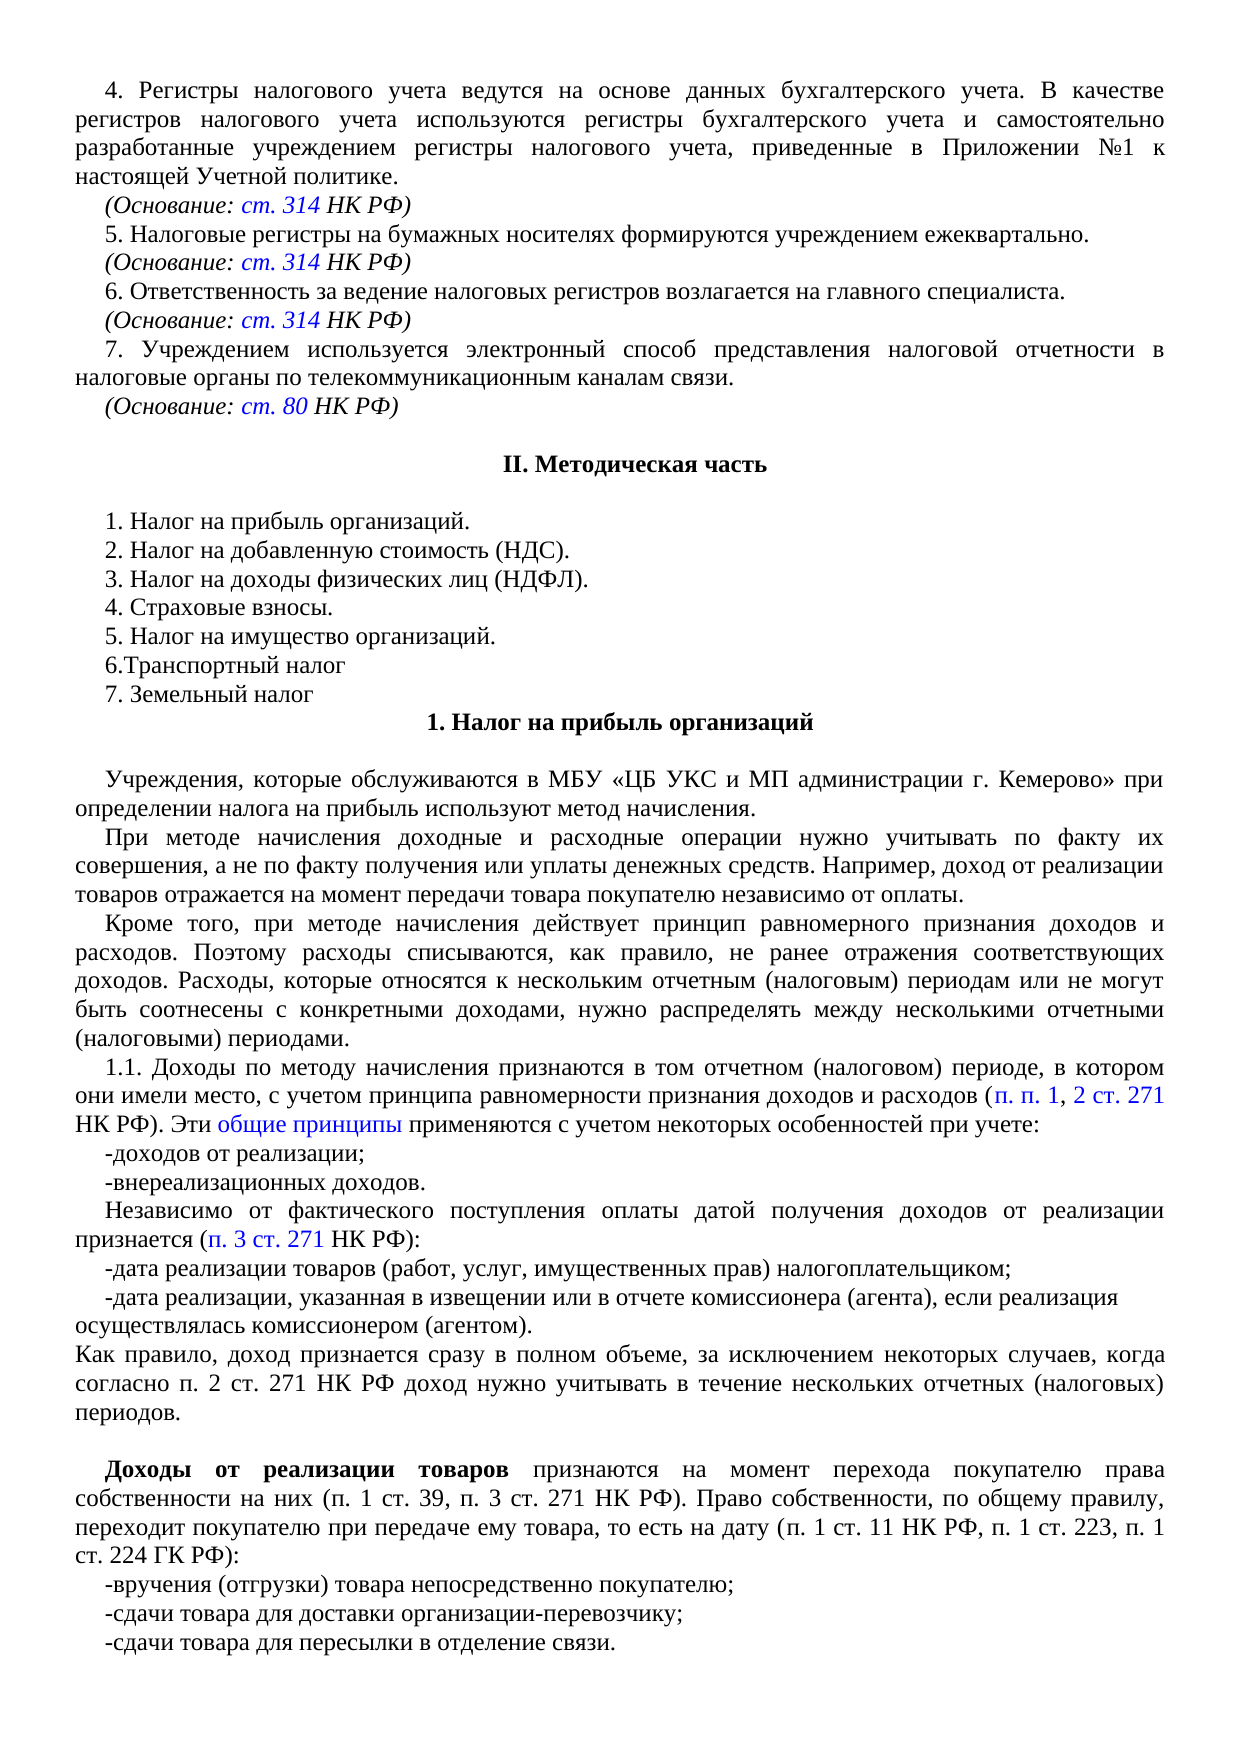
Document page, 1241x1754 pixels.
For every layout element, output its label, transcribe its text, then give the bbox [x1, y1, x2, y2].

text При методе начисления доходные и расходные операции нужно учитывать по факту их совершения, а не по факту получения или уплаты денежных средств. Например, доход от реализации товаров отражается на момент передачи товара покупателю независимо от оплаты. [75, 822, 1165, 908]
text 4. Страховые взносы. [75, 592, 1165, 621]
text 7. Земельный налог [75, 679, 1165, 707]
text 5. Налоговые регистры на бумажных носителях формируются учреждением ежеквартально. [75, 219, 1165, 247]
text -вручения (отгрузки) товара непосредственно покупателю; [75, 1569, 1165, 1598]
text -доходов от реализации; [75, 1138, 1165, 1167]
text (Основание: ст. 314 НК РФ) [75, 305, 1165, 334]
text (Основание: ст. 314 НК РФ) [75, 190, 1165, 219]
text 6. Ответственность за ведение налоговых регистров возлагается на главного специалиста. [75, 276, 1165, 305]
text -дата реализации, указанная в извещении или в отчете комиссионера (агента), если реализация осуществлялась комиссионером (агентом). [75, 1282, 1165, 1339]
text 3. Налог на доходы физических лиц (НДФЛ). [75, 564, 1165, 592]
text 6.Транспортный налог [75, 650, 1165, 679]
text 1.1. Доходы по методу начисления признаются в том отчетном (налоговом) периоде, в котором они имели место, с учетом принципа равномерности признания доходов и расходов (п. п. 1, 2 ст. 271 НК РФ). Эти общие принципы применяются с учетом некоторых особенностей при учете: [75, 1052, 1165, 1138]
text Кроме того, при методе начисления действует принцип равномерного признания доходов и расходов. Поэтому расходы списываются, как правило, не ранее отражения соответствующих доходов. Расходы, которые относятся к нескольким отчетным (налоговым) периодам или не могут быть соотнесены с конкретными доходами, нужно распределять между несколькими отчетными (налоговыми) периодами. [75, 908, 1165, 1052]
text 5. Налог на имущество организаций. [75, 621, 1165, 650]
text (Основание: ст. 80 НК РФ) [75, 391, 1165, 420]
text 7. Учреждением используется электронный способ представления налоговой отчетности в налоговые органы по телекоммуникационным каналам связи. [75, 334, 1165, 391]
text Независимо от фактического поступления оплаты датой получения доходов от реализации признается (п. 3 ст. 271 НК РФ): [75, 1196, 1165, 1253]
text 4. Регистры налогового учета ведутся на основе данных бухгалтерского учета. В качестве регистров налогового учета используются регистры бухгалтерского учета и самостоятельно разработанные учреждением регистры налогового учета, приведенные в Приложении №1 к настоящей Учетной политике. [75, 75, 1165, 190]
text II. Методическая часть [75, 449, 1165, 477]
text Учреждения, которые обслуживаются в МБУ «ЦБ УКС и МП администрации г. Кемерово» при определении налога на прибыль используют метод начисления. [75, 764, 1165, 822]
text -сдачи товара для пересылки в отделение связи. [75, 1627, 1165, 1656]
text -сдачи товара для доставки организации-перевозчику; [75, 1598, 1165, 1627]
text -дата реализации товаров (работ, услуг, имущественных прав) налогоплательщиком; [75, 1253, 1165, 1282]
text (Основание: ст. 314 НК РФ) [75, 247, 1165, 276]
text 2. Налог на добавленную стоимость (НДС). [75, 535, 1165, 564]
text Доходы от реализации товаров признаются на момент перехода покупателю права собственности на них (п. 1 ст. 39, п. 3 ст. 271 НК РФ). Право собственности, по общему правилу, переходит покупателю при передаче ему товара, то есть на дату (п. 1 ст. 11 НК РФ, п. 1 ст. 223, п. 1 ст. 224 ГК РФ): [75, 1454, 1165, 1569]
text 1. Налог на прибыль организаций. [75, 506, 1165, 535]
text Как правило, доход признается сразу в полном объеме, за исключением некоторых случаев, когда согласно п. 2 ст. 271 НК РФ доход нужно учитывать в течение нескольких отчетных (налоговых) периодов. [75, 1339, 1165, 1426]
text 1. Налог на прибыль организаций [75, 707, 1165, 736]
text -внереализационных доходов. [75, 1167, 1165, 1196]
